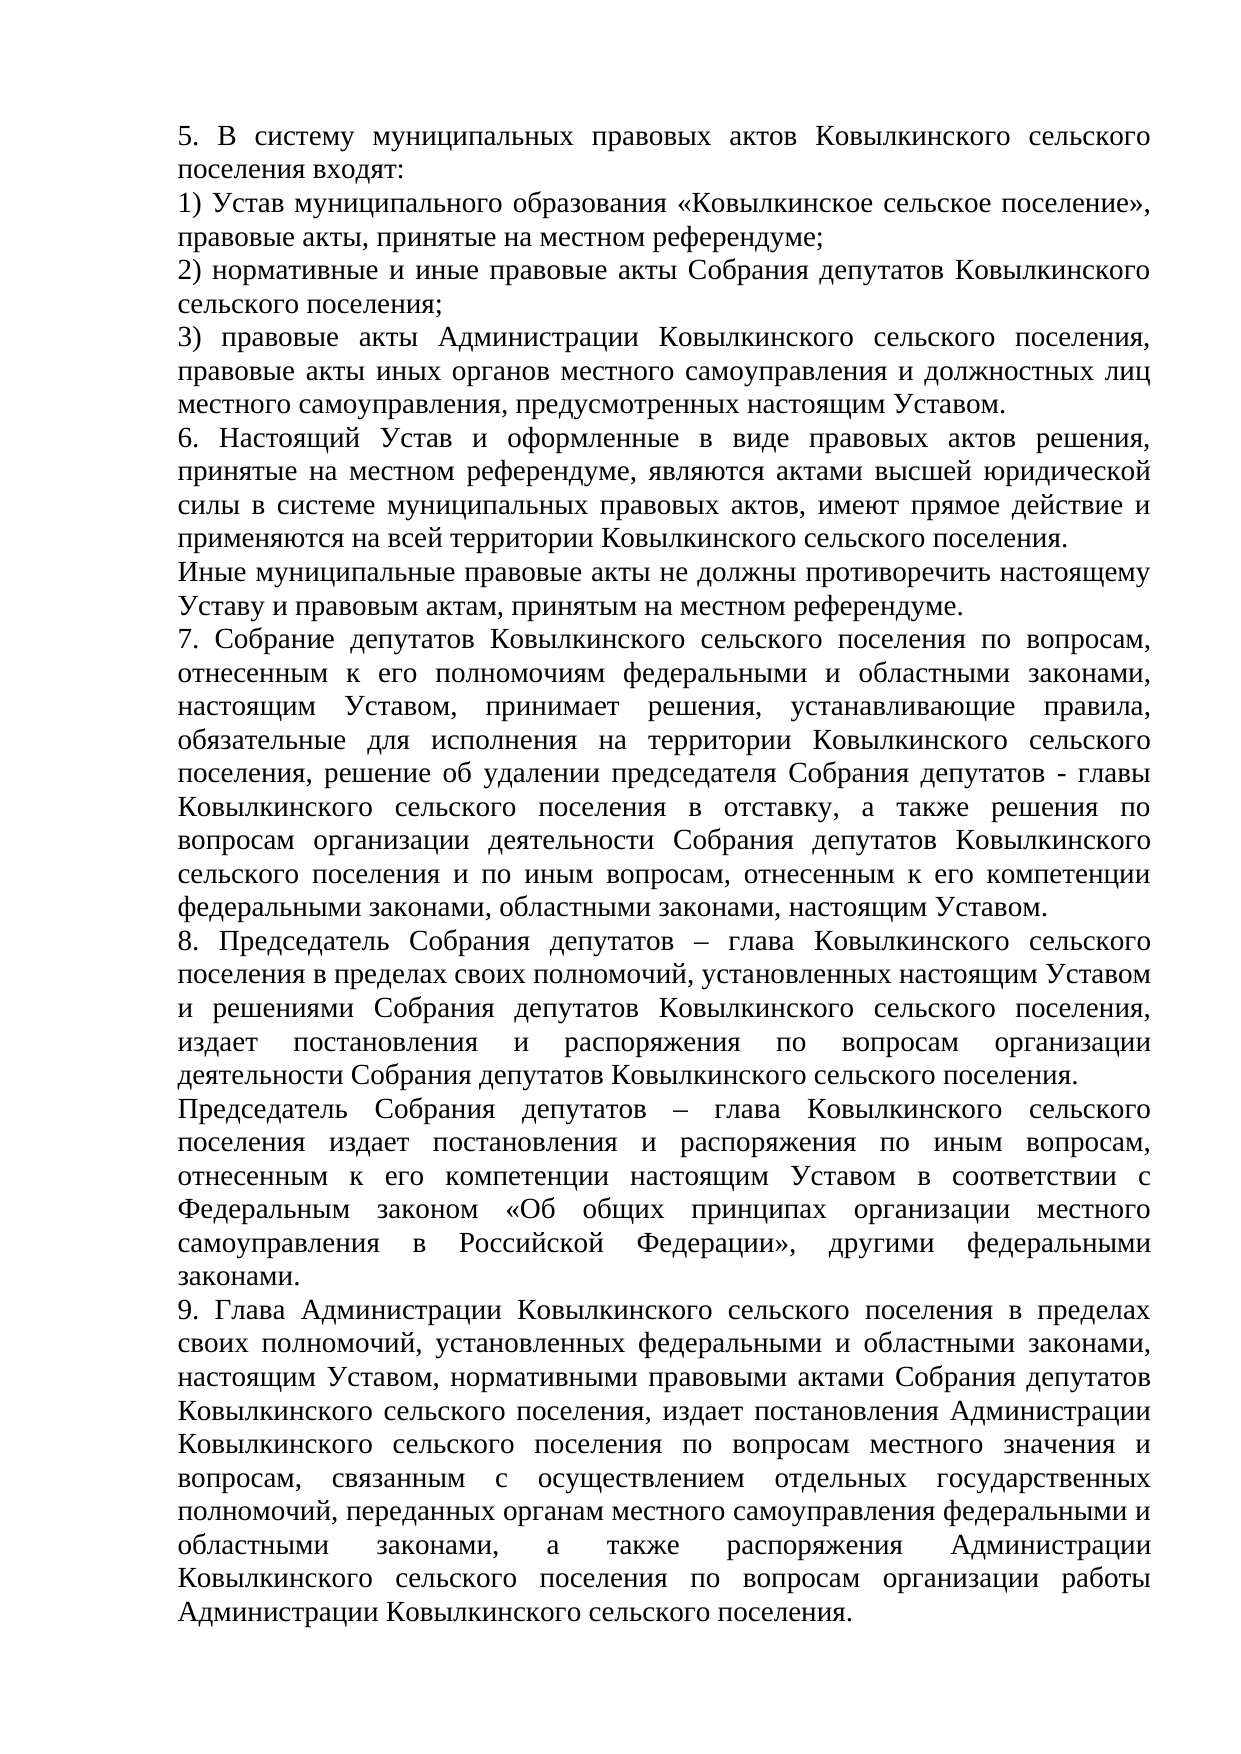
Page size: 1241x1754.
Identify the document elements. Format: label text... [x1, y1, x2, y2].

text 1) Устав муниципального образования «Ковылкинское сельское поселение», правовые акты, принятые на местном референдуме; [177, 185, 1152, 252]
text Иные муниципальные правовые акты не должны противоречить настоящему Уставу и правовым актам, принятым на местном референдуме. [177, 554, 1152, 621]
text 2) нормативные и иные правовые акты Собрания депутатов Ковылкинского сельского поселения; [177, 252, 1152, 319]
text 3) правовые акты Администрации Ковылкинского сельского поселения, правовые акты иных органов местного самоуправления и должностных лиц местного самоуправления, предусмотренных настоящим Уставом. [177, 319, 1152, 420]
text 8. Председатель Собрания депутатов – глава Ковылкинского сельского поселения в пределах своих полномочий, установленных настоящим Уставом и решениями Собрания депутатов Ковылкинского сельского поселения, издает постановления и распоряжения по вопросам организации деятельности Собрания депутатов Ковылкинского сельского поселения. [177, 923, 1152, 1091]
text 5. В систему муниципальных правовых актов Ковылкинского сельского поселения входят: [177, 118, 1152, 185]
text 7. Собрание депутатов Ковылкинского сельского поселения по вопросам, отнесенным к его полномочиям федеральными и областными законами, настоящим Уставом, принимает решения, устанавливающие правила, обязательные для исполнения на территории Ковылкинского сельского поселения, решение об удалении председателя Собрания депутатов - главы Ковылкинского сельского поселения в отставку, а также решения по вопросам организации деятельности Собрания депутатов Ковылкинского сельского поселения и по иным вопросам, отнесенным к его компетенции федеральными законами, областными законами, настоящим Уставом. [177, 621, 1152, 923]
text 6. Настоящий Устав и оформленные в виде правовых актов решения, принятые на местном референдуме, являются актами высшей юридической силы в системе муниципальных правовых актов, имеют прямое действие и применяются на всей территории Ковылкинского сельского поселения. [177, 420, 1152, 554]
text Председатель Собрания депутатов – глава Ковылкинского сельского поселения издает постановления и распоряжения по иным вопросам, отнесенным к его компетенции настоящим Уставом в соответствии с Федеральным законом «Об общих принципах организации местного самоуправления в Российской Федерации», другими федеральными законами. [177, 1091, 1152, 1292]
text 9. Глава Администрации Ковылкинского сельского поселения в пределах своих полномочий, установленных федеральными и областными законами, настоящим Уставом, нормативными правовыми актами Собрания депутатов Ковылкинского сельского поселения, издает постановления Администрации Ковылкинского сельского поселения по вопросам местного значения и вопросам, связанным с осуществлением отдельных государственных полномочий, переданных органам местного самоуправления федеральными и областными законами, а также распоряжения Администрации Ковылкинского сельского поселения по вопросам организации работы Администрации Ковылкинского сельского поселения. [177, 1292, 1152, 1627]
